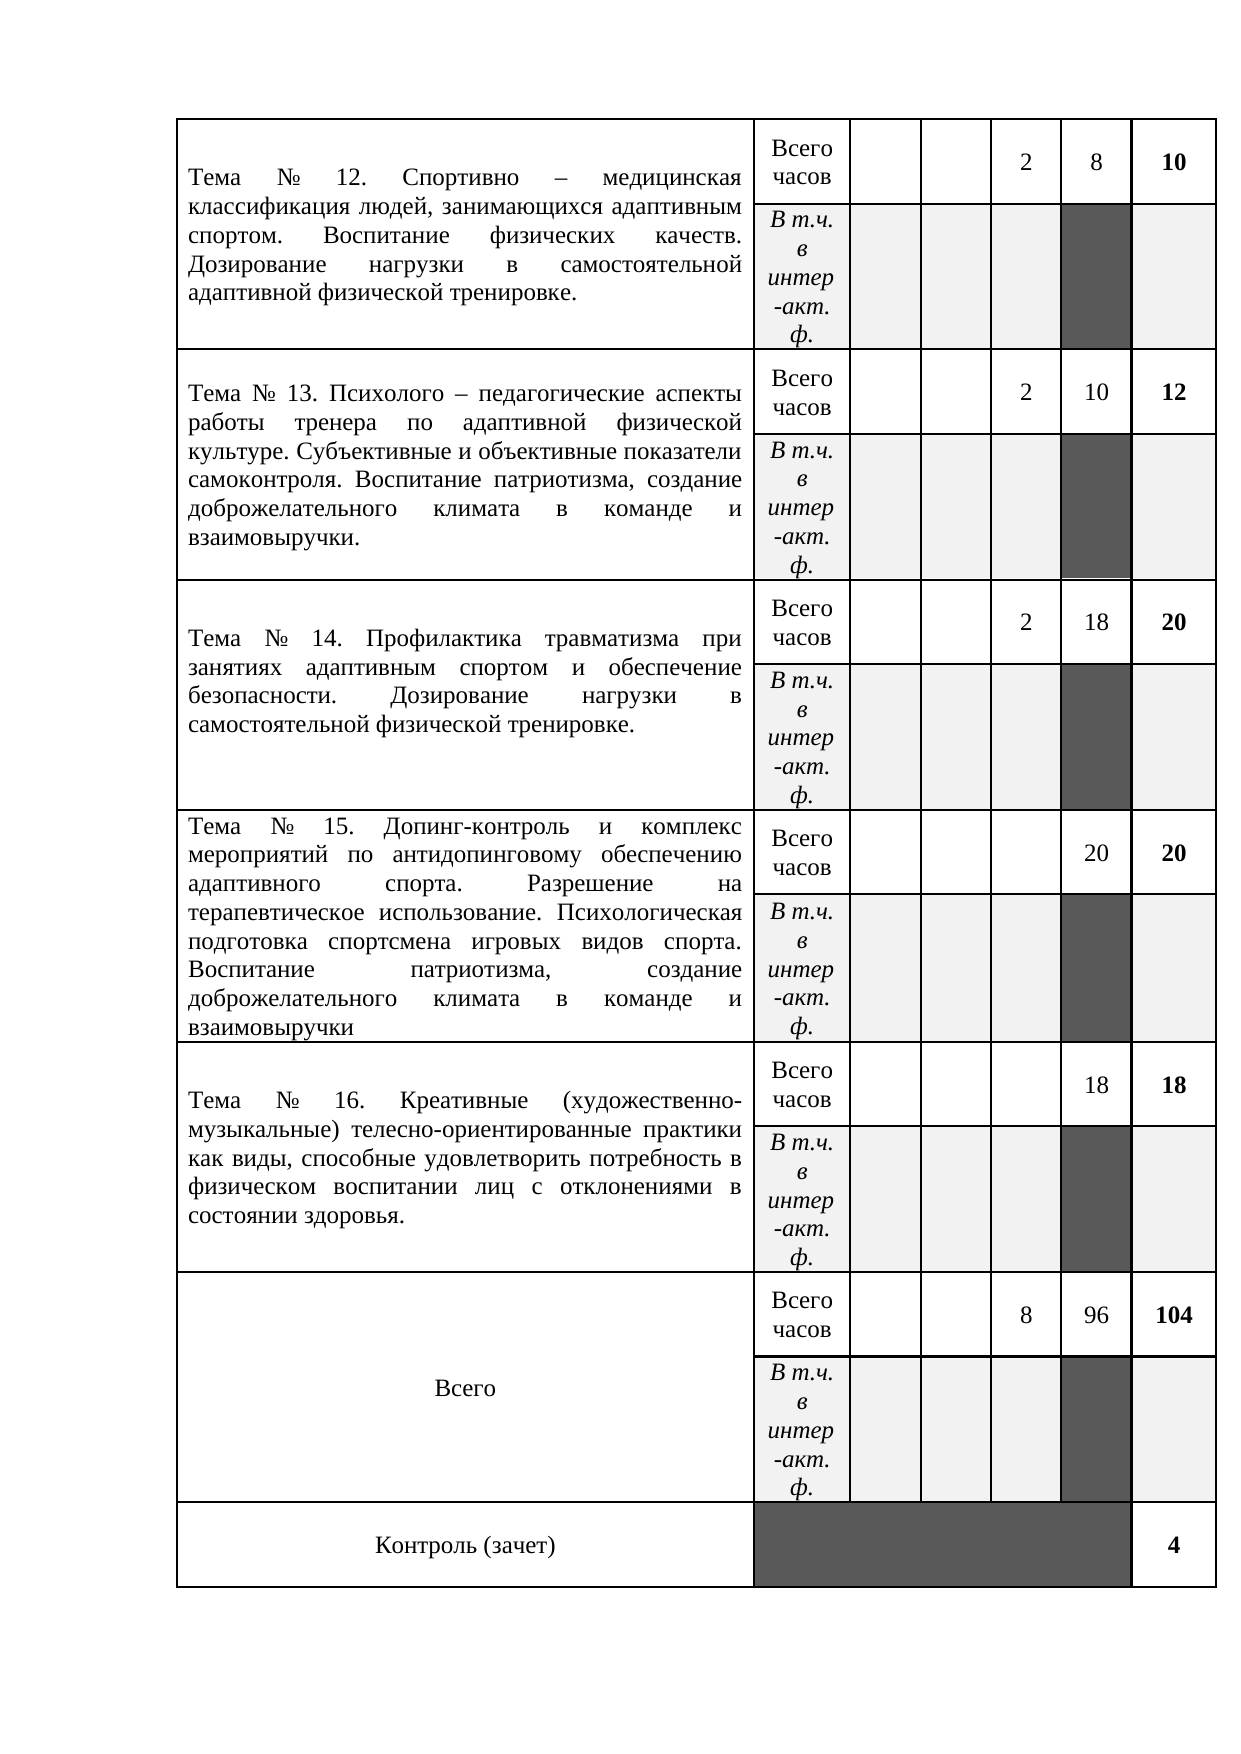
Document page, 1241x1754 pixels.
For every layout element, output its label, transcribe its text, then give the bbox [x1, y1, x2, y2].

table_cell [922, 895, 990, 1041]
table_cell [851, 205, 920, 348]
table_cell 10 [1133, 120, 1215, 202]
table_cell Тема № 15. Допинг-контроль и комплекс мероприятий по антидопинговому обеспечению адаптивного спорта. Разрешение на терапевтическое использование. Психологическая подготовка спортсмена игровых видов спорта. Воспитание патриотизма, создание доброжелательного климата в команде и взаимовыручки [178, 811, 753, 1041]
table_cell 2 [992, 581, 1060, 663]
table_cell [922, 665, 990, 809]
table_cell 96 [1062, 1273, 1130, 1355]
table_cell [1133, 205, 1215, 348]
table_cell [1061, 1503, 1130, 1586]
table_cell 8 [1062, 120, 1130, 202]
table_cell В т.ч. в интер-акт. ф. [755, 435, 849, 578]
table_cell 20 [1133, 581, 1215, 663]
table_cell [1062, 1127, 1130, 1271]
table_cell Тема № 14. Профилактика травматизма при занятиях адаптивным спортом и обеспечение безопасности. Дозирование нагрузки в самостоятельной физической тренировке. [178, 581, 753, 809]
table_cell [992, 205, 1060, 348]
table_cell [922, 435, 990, 578]
table_cell [1133, 1358, 1215, 1501]
table_cell 104 [1133, 1273, 1215, 1355]
table_cell 20 [1133, 811, 1215, 893]
table_cell 18 [1133, 1043, 1215, 1125]
table_cell [992, 665, 1060, 809]
table_cell Всего часов [755, 1273, 849, 1355]
table_cell 10 [1062, 350, 1130, 433]
table_cell [922, 811, 990, 893]
table_cell [851, 435, 920, 578]
table_cell В т.ч. в интер-акт. ф. [755, 665, 849, 809]
table_cell [991, 1503, 1061, 1586]
table_cell [1062, 1358, 1130, 1501]
table_cell 2 [992, 120, 1060, 202]
table_cell [992, 1127, 1060, 1271]
table_cell [1062, 665, 1130, 809]
table_cell [851, 665, 920, 809]
table_cell Всего часов [755, 350, 849, 433]
table_cell [851, 1358, 920, 1501]
table_cell [921, 1503, 991, 1586]
table_cell [851, 1043, 920, 1125]
table_cell 8 [992, 1273, 1060, 1355]
table_cell [922, 350, 990, 433]
table_cell [851, 120, 920, 202]
table_cell [1133, 1127, 1215, 1271]
table_cell [1133, 895, 1215, 1041]
table_cell [922, 581, 990, 663]
table_cell Всего часов [755, 1043, 849, 1125]
table_cell [851, 1273, 920, 1355]
table_cell [851, 895, 920, 1041]
table_cell [755, 1503, 803, 1586]
table_cell Всего часов [755, 581, 849, 663]
table_cell 18 [1062, 581, 1130, 663]
table_cell [1133, 435, 1215, 578]
table_cell [922, 1043, 990, 1125]
table_cell [922, 1273, 990, 1355]
table_cell [851, 811, 920, 893]
table_cell [992, 811, 1060, 893]
table_cell В т.ч. в интер-акт. ф. [755, 895, 849, 1041]
table_cell [851, 581, 920, 663]
table_cell [1133, 665, 1215, 809]
table_cell [803, 1503, 921, 1586]
table_cell Контроль (зачет) [178, 1503, 753, 1586]
table_cell [1062, 895, 1130, 1041]
table_cell [922, 1127, 990, 1271]
table_cell 20 [1062, 811, 1130, 893]
table_cell [992, 435, 1060, 578]
table_cell [922, 1358, 990, 1501]
table_cell В т.ч. в интер-акт. ф. [755, 1127, 849, 1271]
table_cell В т.ч. в интер-акт. ф. [755, 1358, 849, 1501]
table_cell Всего часов [755, 811, 849, 893]
table_cell 18 [1062, 1043, 1130, 1125]
table_cell 12 [1133, 350, 1215, 433]
table_cell Тема № 13. Психолого – педагогические аспекты работы тренера по адаптивной физической культуре. Субъективные и объективные показатели самоконтроля. Воспитание патриотизма, создание доброжелательного климата в команде и взаимовыручки. [178, 350, 753, 578]
table_cell [992, 1358, 1060, 1501]
table_cell Всего [178, 1273, 753, 1501]
table_cell [992, 895, 1060, 1041]
table_cell Тема № 16. Креативные (художественно-музыкальные) телесно-ориентированные практики как виды, способные удовлетворить потребность в физическом воспитании лиц с отклонениями в состоянии здоровья. [178, 1043, 753, 1271]
table_cell Тема № 12. Спортивно – медицинская классификация людей, занимающихся адаптивным спортом. Воспитание физических качеств. Дозирование нагрузки в самостоятельной адаптивной физической тренировке. [178, 120, 753, 348]
table_cell [922, 205, 990, 348]
table_cell 2 [992, 350, 1060, 433]
table_cell [1062, 205, 1130, 348]
table_cell [992, 1043, 1060, 1125]
table_cell [851, 350, 920, 433]
table_cell 4 [1133, 1503, 1215, 1586]
table_cell В т.ч. в интер-акт. ф. [755, 205, 849, 348]
table_cell [922, 120, 990, 202]
table_cell [851, 1127, 920, 1271]
table_cell Всего часов [755, 120, 849, 202]
table_cell [1062, 435, 1130, 578]
